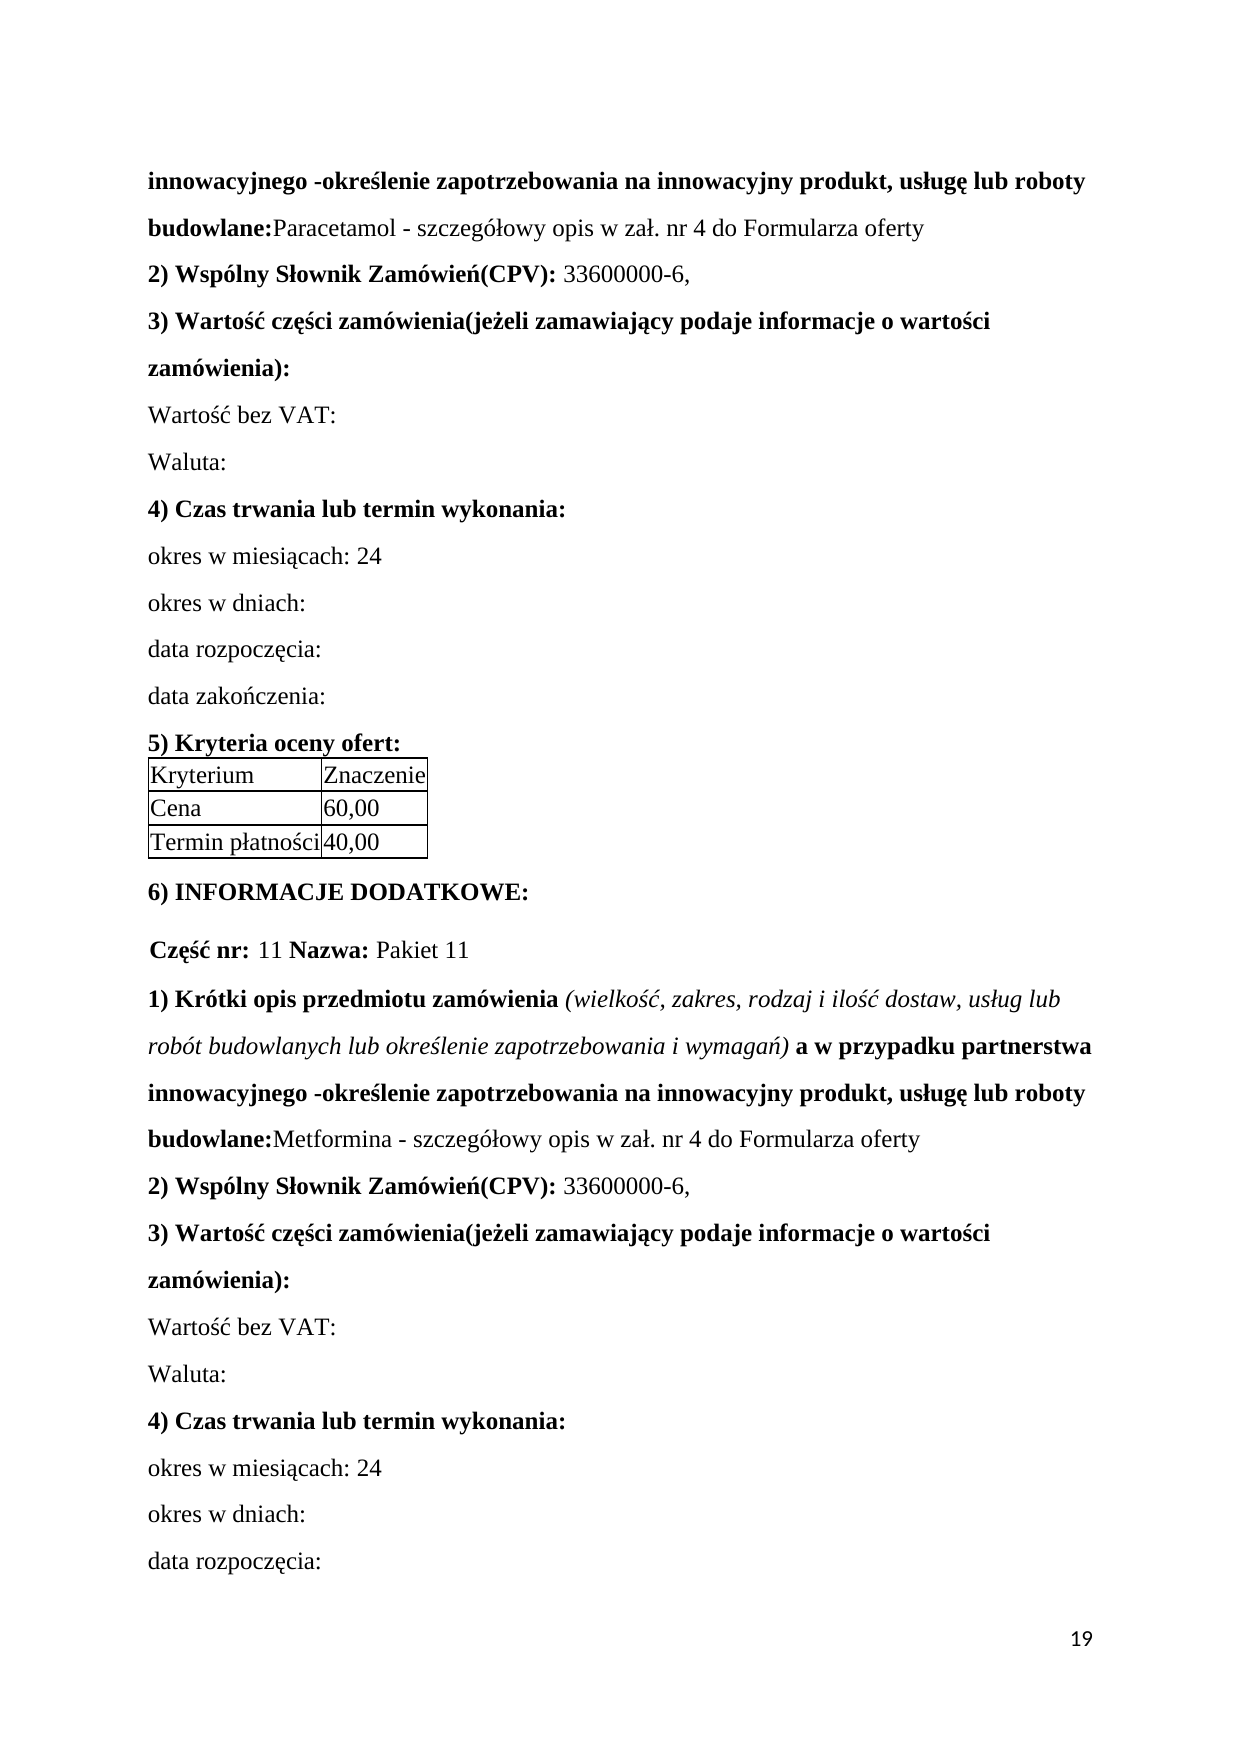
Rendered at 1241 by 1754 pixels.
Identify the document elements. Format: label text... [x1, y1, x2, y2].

table_header Część nr: [148, 934, 256, 966]
table_header Nazwa: [288, 934, 374, 966]
table_cell 60,00 [322, 792, 427, 824]
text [148, 966, 1093, 1575]
table_cell Termin płatności [149, 826, 321, 857]
table_header Kryterium [149, 759, 321, 790]
table_header Pakiet 11 [374, 934, 476, 966]
table_cell 40,00 [322, 826, 427, 857]
table_cell Cena [149, 792, 321, 824]
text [148, 148, 1093, 757]
table_header 11 [256, 934, 287, 966]
table_header Znaczenie [322, 759, 427, 790]
text 6) INFORMACJE DODATKOWE: [148, 859, 1093, 906]
